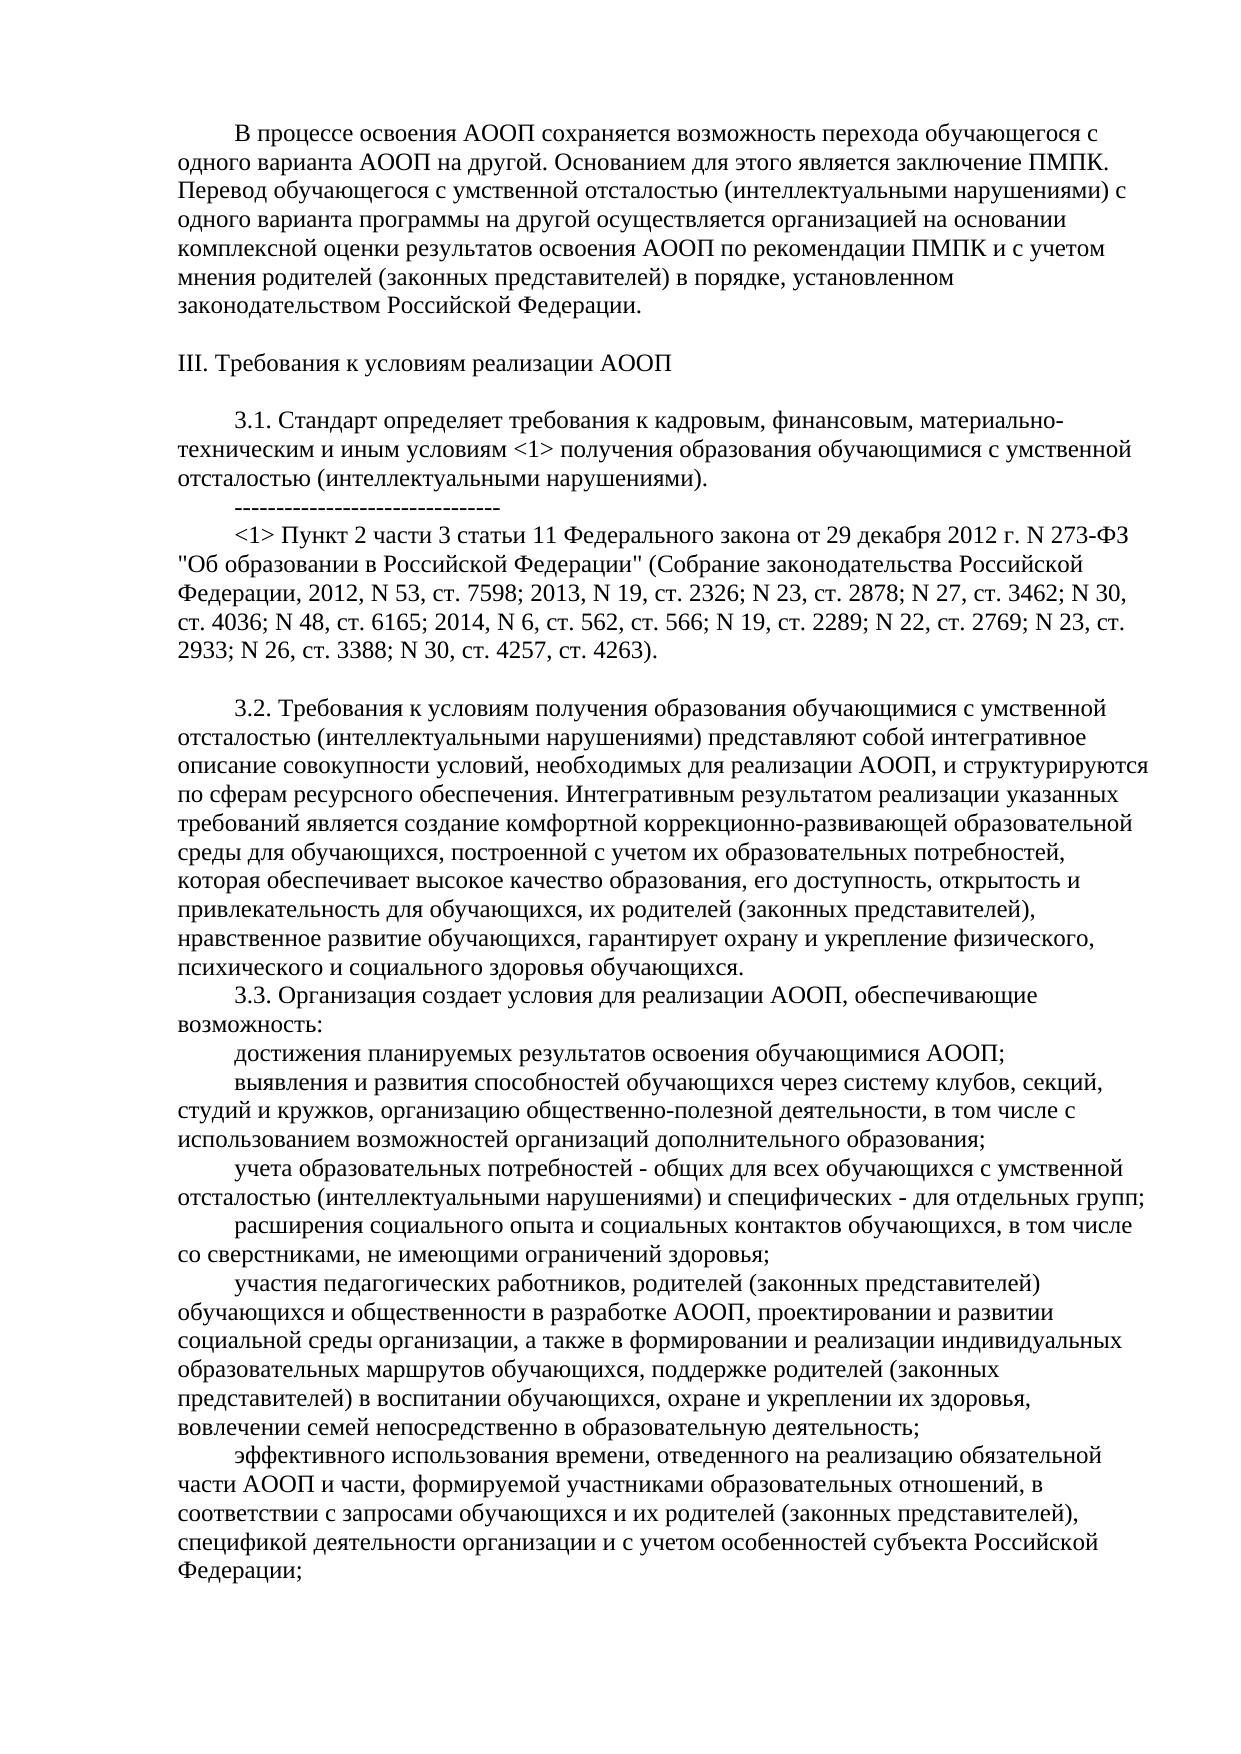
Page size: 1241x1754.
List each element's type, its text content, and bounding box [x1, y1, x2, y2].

text достижения планируемых результатов освоения обучающимися АООП; [177, 1038, 1152, 1067]
text участия педагогических работников, родителей (законных представителей) обучающихся и общественности в разработке АООП, проектировании и развитии социальной среды организации, а также в формировании и реализации индивидуальных образовательных маршрутов обучающихся, поддержке родителей (законных представителей) в воспитании обучающихся, охране и укреплении их здоровья, вовлечении семей непосредственно в образовательную деятельность; [177, 1268, 1152, 1441]
text учета образовательных потребностей - общих для всех обучающихся с умственной отсталостью (интеллектуальными нарушениями) и специфических - для отдельных групп; [177, 1153, 1152, 1211]
text В процессе освоения АООП сохраняется возможность перехода обучающегося с одного варианта АООП на другой. Основанием для этого является заключение ПМПК. Перевод обучающегося с умственной отсталостью (интеллектуальными нарушениями) с одного варианта программы на другой осуществляется организацией на основании комплексной оценки результатов освоения АООП по рекомендации ПМПК и с учетом мнения родителей (законных представителей) в порядке, установленном законодательством Российской Федерации. [177, 118, 1152, 319]
text 3.1. Стандарт определяет требования к кадровым, финансовым, материально-техническим и иным условиям <1> получения образования обучающимися с умственной отсталостью (интеллектуальными нарушениями). [177, 406, 1152, 492]
text 3.2. Требования к условиям получения образования обучающимися с умственной отсталостью (интеллектуальными нарушениями) представляют собой интегративное описание совокупности условий, необходимых для реализации АООП, и структурируются по сферам ресурсного обеспечения. Интегративным результатом реализации указанных требований является создание комфортной коррекционно-развивающей образовательной среды для обучающихся, построенной с учетом их образовательных потребностей, которая обеспечивает высокое качество образования, его доступность, открытость и привлекательность для обучающихся, их родителей (законных представителей), нравственное развитие обучающихся, гарантирует охрану и укрепление физического, психического и социального здоровья обучающихся. [177, 693, 1152, 981]
text -------------------------------- [177, 492, 1152, 521]
text III. Требования к условиям реализации АООП [177, 348, 1152, 377]
text выявления и развития способностей обучающихся через систему клубов, секций, студий и кружков, организацию общественно-полезной деятельности, в том числе с использованием возможностей организаций дополнительного образования; [177, 1067, 1152, 1153]
text эффективного использования времени, отведенного на реализацию обязательной части АООП и части, формируемой участниками образовательных отношений, в соответствии с запросами обучающихся и их родителей (законных представителей), спецификой деятельности организации и с учетом особенностей субъекта Российской Федерации; [177, 1441, 1152, 1584]
text расширения социального опыта и социальных контактов обучающихся, в том числе со сверстниками, не имеющими ограничений здоровья; [177, 1211, 1152, 1268]
text <1> Пункт 2 части 3 статьи 11 Федерального закона от 29 декабря 2012 г. N 273-ФЗ "Об образовании в Российской Федерации" (Собрание законодательства Российской Федерации, 2012, N 53, ст. 7598; 2013, N 19, ст. 2326; N 23, ст. 2878; N 27, ст. 3462; N 30, ст. 4036; N 48, ст. 6165; 2014, N 6, ст. 562, ст. 566; N 19, ст. 2289; N 22, ст. 2769; N 23, ст. 2933; N 26, ст. 3388; N 30, ст. 4257, ст. 4263). [177, 521, 1152, 664]
text 3.3. Организация создает условия для реализации АООП, обеспечивающие возможность: [177, 981, 1152, 1038]
